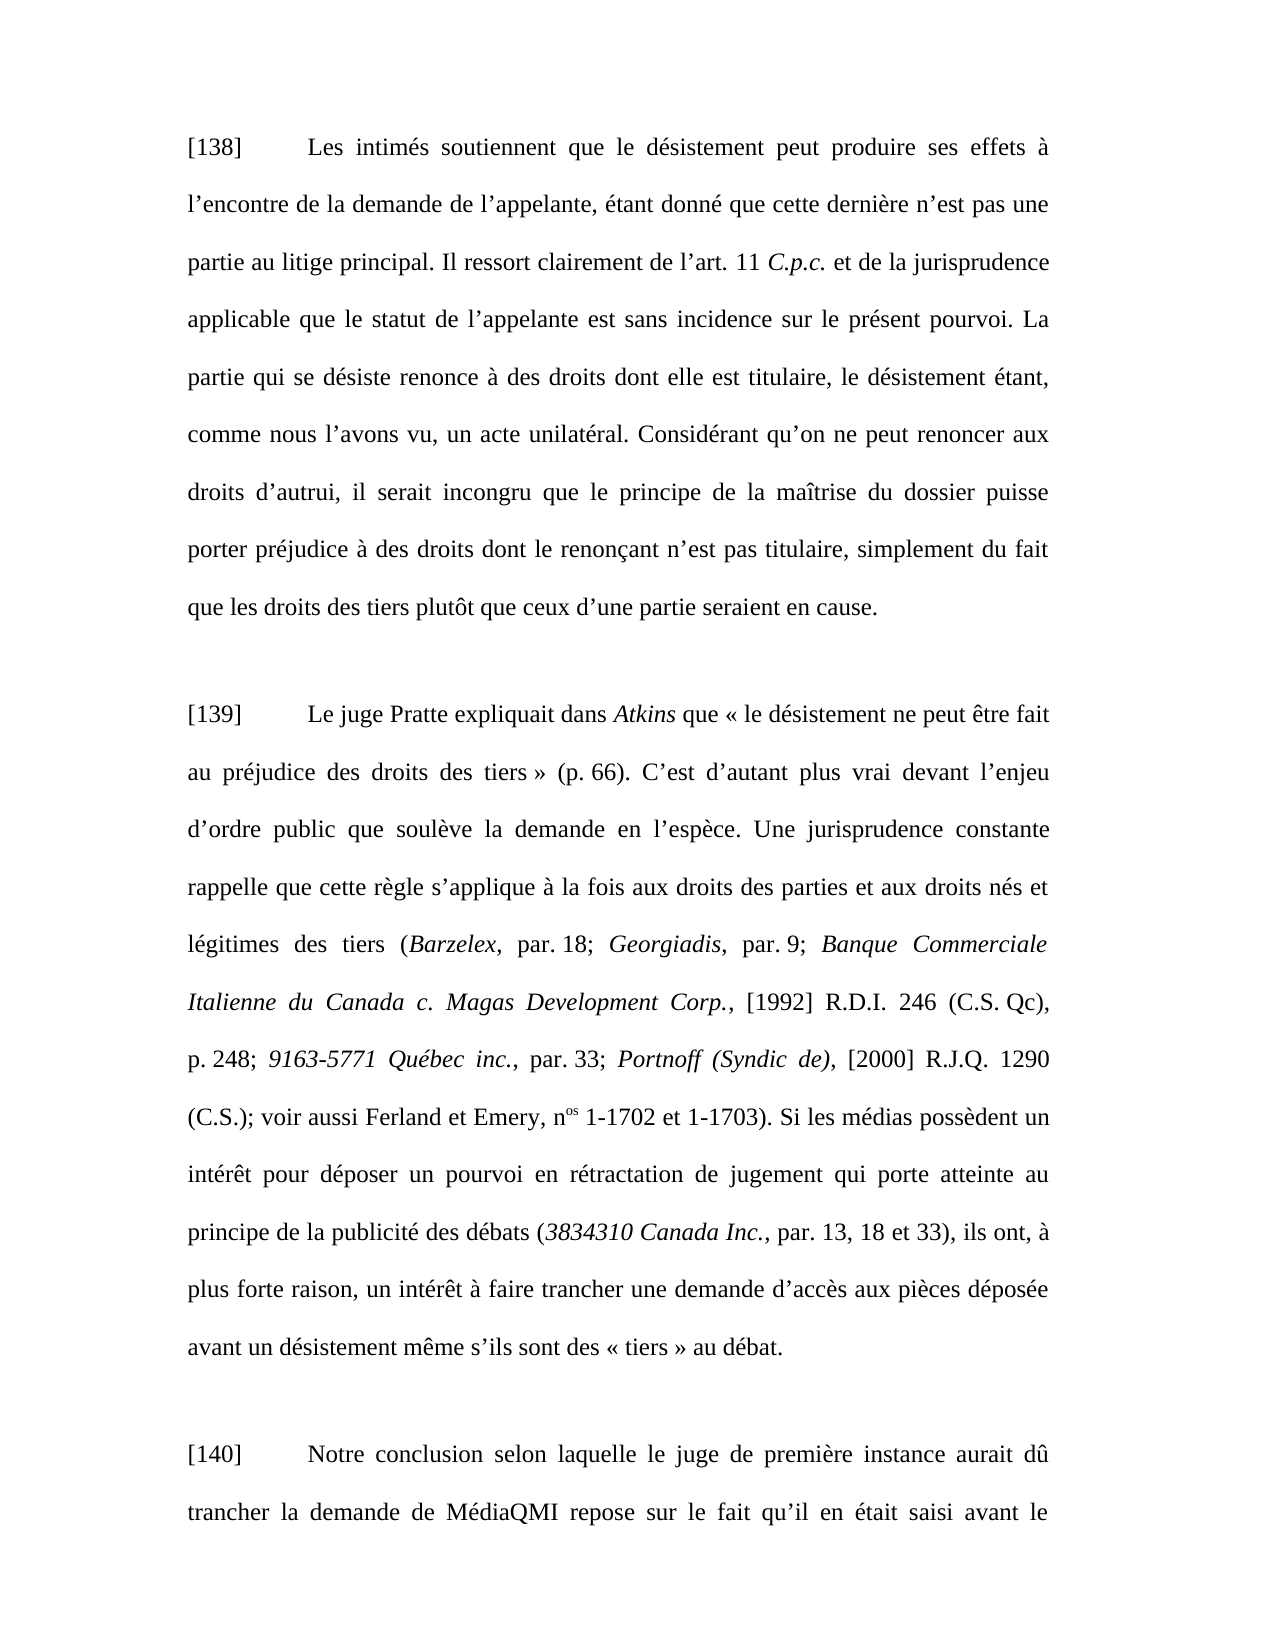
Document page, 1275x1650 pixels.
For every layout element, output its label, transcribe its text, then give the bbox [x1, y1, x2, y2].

text Le juge Pratte expliquait dans Atkins que « le désistement ne peut être fait au préjudice des droits des tiers » (p. 66). C’est d’autant plus vrai devant l’enjeu d’ordre public que soulève la demande en l’espèce. Une jurisprudence constante rappelle que cette règle s’applique à la fois aux droits des parties et aux droits nés et légitimes des tiers (Barzelex, par. 18; Georgiadis, par. 9; Banque Commerciale Italienne du Canada c. Magas Development Corp., [1992] R.D.I. 246 (C.S. Qc), p. 248; 9163-5771 Québec inc., par. 33; Portnoff (Syndic de), [2000] R.J.Q. 1290 (C.S.); voir aussi Ferland et Emery, nos 1-1702 et 1-1703). Si les médias possèdent un intérêt pour déposer un pourvoi en rétractation de jugement qui porte atteinte au principe de la publicité des débats (3834310 Canada Inc., par. 13, 18 et 33), ils ont, à plus forte raison, un intérêt à faire trancher une demande d’accès aux pièces déposée avant un désistement même s’ils sont des « tiers » au débat. [187, 699, 1050, 1361]
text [187, 1439, 1050, 1526]
text Les intimés soutiennent que le désistement peut produire ses effets à l’encontre de la demande de l’appelante, étant donné que cette dernière n’est pas une partie au litige principal. Il ressort clairement de l’art. 11 C.p.c. et de la jurisprudence applicable que le statut de l’appelante est sans incidence sur le présent pourvoi. La partie qui se désiste renonce à des droits dont elle est titulaire, le désistement étant, comme nous l’avons vu, un acte unilatéral. Considérant qu’on ne peut renoncer aux droits d’autrui, il serait incongru que le principe de la maîtrise du dossier puisse porter préjudice à des droits dont le renonçant n’est pas titulaire, simplement du fait que les droits des tiers plutôt que ceux d’une partie seraient en cause. [187, 132, 1050, 621]
